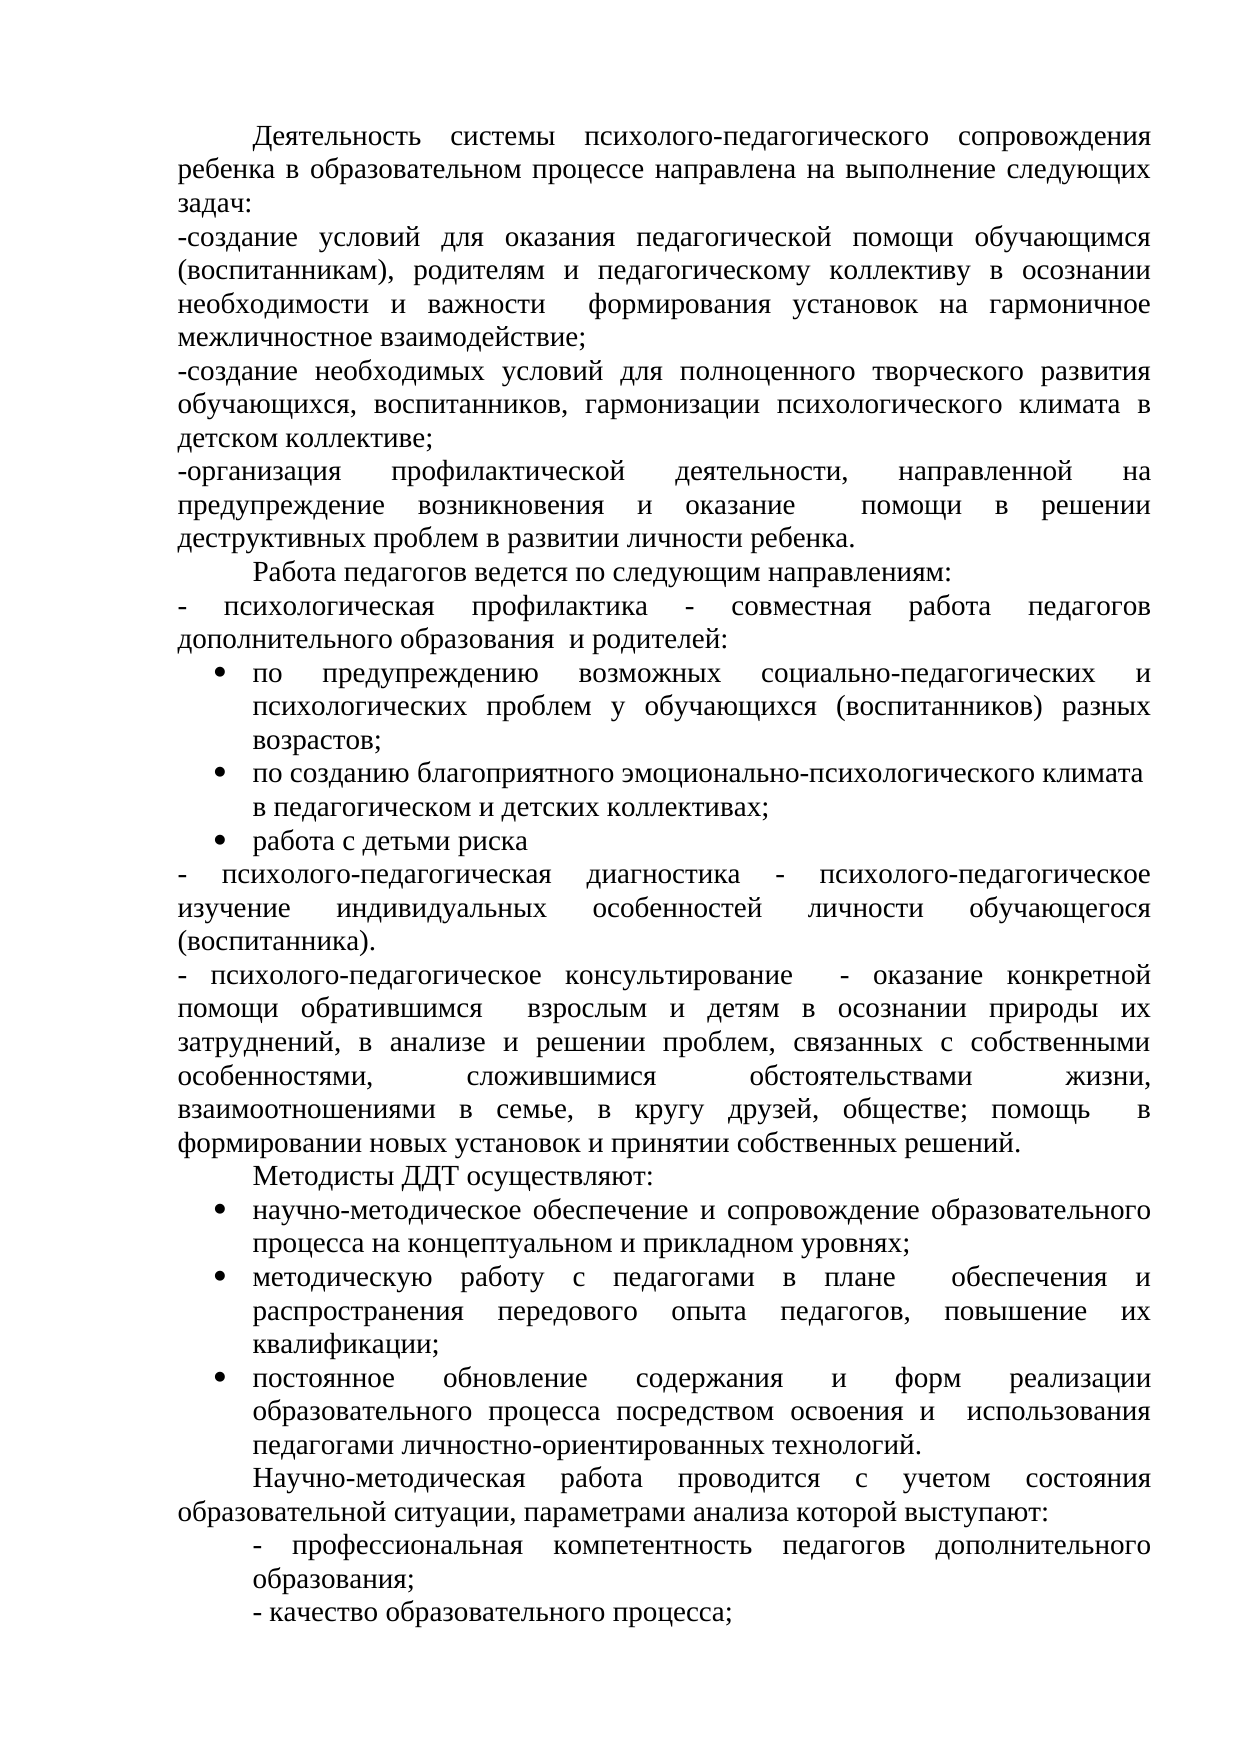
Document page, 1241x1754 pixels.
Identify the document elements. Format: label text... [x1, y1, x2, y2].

list по предупреждению возможных социально-педагогических и психологических проблем у обучающихся (воспитанников) разных возрастов; [215, 655, 1152, 756]
text - психологическая профилактика - совместная работа педагогов дополнительного образования и родителей: [177, 588, 1152, 655]
list постоянное обновление содержания и форм реализации образовательного процесса посредством освоения и использования педагогами личностно-ориентированных технологий. [215, 1360, 1152, 1460]
text Методисты ДДТ осуществляют: [252, 1158, 1152, 1192]
list работа с детьми риска [215, 823, 1152, 856]
text - качество образовательного процесса; [252, 1594, 1152, 1628]
text Научно-методическая работа проводится с учетом состояния образовательной ситуации, параметрами анализа которой выступают: [177, 1460, 1152, 1527]
text - психолого-педагогическое консультирование - оказание конкретной помощи обратившимся взрослым и детям в осознании природы их затруднений, в анализе и решении проблем, связанных с собственными особенностями, сложившимися обстоятельствами жизни, взаимоотношениями в семье, в кругу друзей, обществе; помощь в формировании новых установок и принятии собственных решений. [177, 957, 1152, 1158]
text -создание необходимых условий для полноценного творческого развития обучающихся, воспитанников, гармонизации психологического климата в детском коллективе; [177, 353, 1152, 453]
text Работа педагогов ведется по следующим направлениям: [177, 554, 1152, 588]
list научно-методическое обеспечение и сопровождение образовательного процесса на концептуальном и прикладном уровнях; [215, 1192, 1152, 1259]
text Деятельность системы психолого-педагогического сопровождения ребенка в образовательном процессе направлена на выполнение следующих задач: [177, 118, 1152, 219]
list методическую работу с педагогами в плане обеспечения и распространения передового опыта педагогов, повышение их квалификации; [215, 1259, 1152, 1360]
list по созданию благоприятного эмоционально-психологического климата в педагогическом и детских коллективах; [215, 756, 1152, 823]
text -организация профилактической деятельности, направленной на предупреждение возникновения и оказание помощи в решении деструктивных проблем в развитии личности ребенка. [177, 453, 1152, 554]
text - психолого-педагогическая диагностика - психолого-педагогическое изучение индивидуальных особенностей личности обучающегося (воспитанника). [177, 856, 1152, 957]
text - профессиональная компетентность педагогов дополнительного образования; [252, 1527, 1152, 1594]
text -создание условий для оказания педагогической помощи обучающимся (воспитанникам), родителям и педагогическому коллективу в осознании необходимости и важности формирования установок на гармоничное межличностное взаимодействие; [177, 219, 1152, 353]
